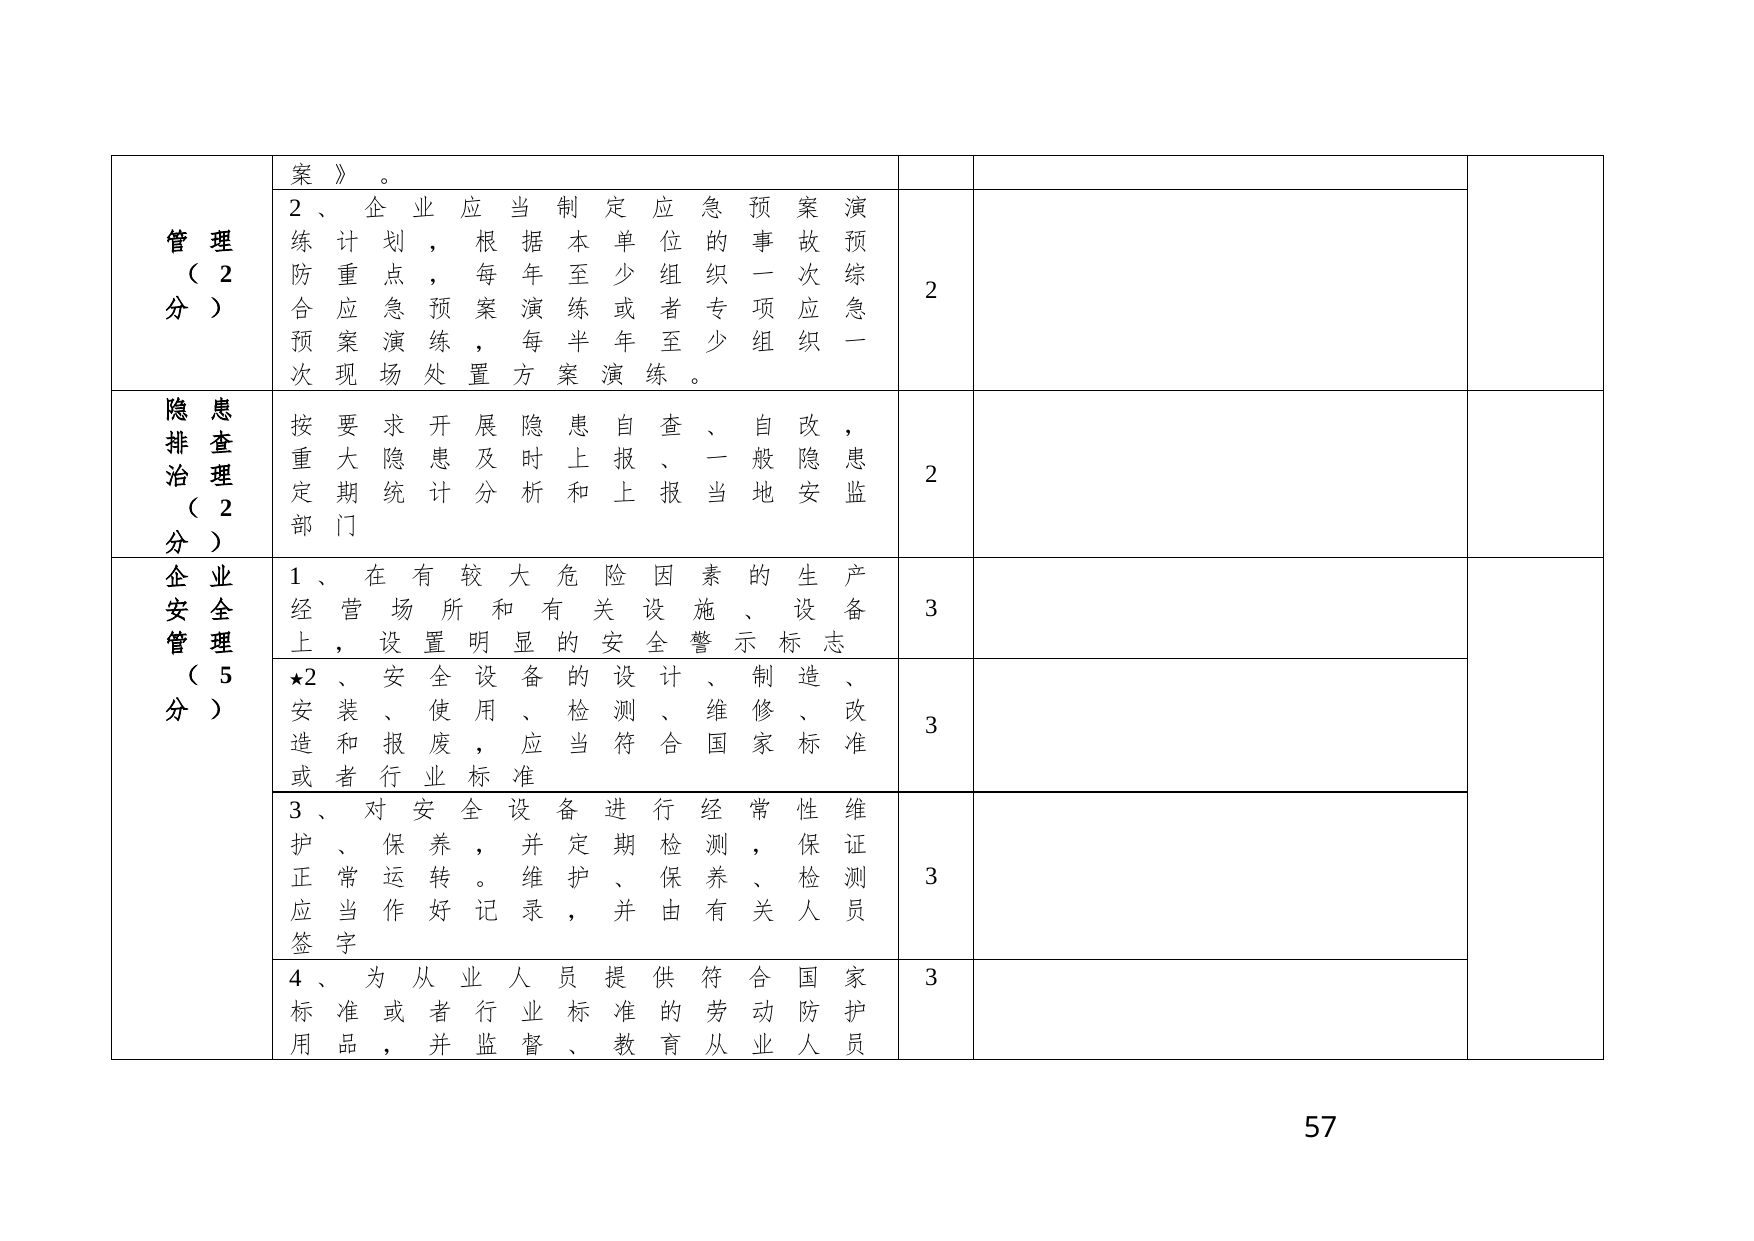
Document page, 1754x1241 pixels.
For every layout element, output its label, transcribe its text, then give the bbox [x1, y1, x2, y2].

table_cell 3 [899, 793, 973, 959]
table_cell [1468, 558, 1603, 1059]
table_cell [1468, 156, 1603, 389]
table_cell 2 [899, 156, 973, 189]
table_cell 1、制定可行的《应急救援预案》。 [273, 156, 898, 189]
table_cell 2、企业应当制定应急预案演练计划，根据本单位的事故预防重点，每年至少组织一次综合应急预案演练或者专项应急预案演练，每半年至少组织一次现场处置方案演练。 [273, 190, 898, 389]
table_cell 3 [899, 558, 973, 657]
table_cell 应急管理 （2分） [112, 156, 272, 389]
table_cell [974, 558, 1467, 657]
table_cell 隐患排查 治理（2分） [112, 391, 272, 557]
table_cell 3 [899, 960, 973, 1059]
table_cell [974, 190, 1467, 389]
table_cell 2 [899, 391, 973, 557]
table_cell [974, 391, 1467, 557]
table_cell 按要求开展隐患自查、自改，重大隐患及时上报、一般隐患定期统计分析和上报当地安监部门 [273, 391, 898, 557]
table_cell 3、对安全设备进行经常性维护、保养，并定期检测，保证正常运转。维护、保养、检测应当作好记录，并由有关人员签字 [273, 793, 898, 959]
table_cell [974, 793, 1467, 959]
table_cell [974, 960, 1467, 1059]
table_cell [1468, 391, 1603, 557]
table_cell [974, 659, 1467, 791]
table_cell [273, 960, 898, 1059]
table_cell 2 [899, 190, 973, 389]
table_cell 企业安全 管理 （5分） [112, 558, 272, 1059]
table_cell ★2、安全设备的设计、制造、安装、使用、检测、维修、改造和报废，应当符合国家标准或者行业标准 [273, 659, 898, 791]
table_cell [974, 156, 1467, 189]
table_cell 1、在有较大危险因素的生产经营场所和有关设施、设备上，设置明显的安全警示标志 [273, 558, 898, 657]
table_cell 3 [899, 659, 973, 791]
